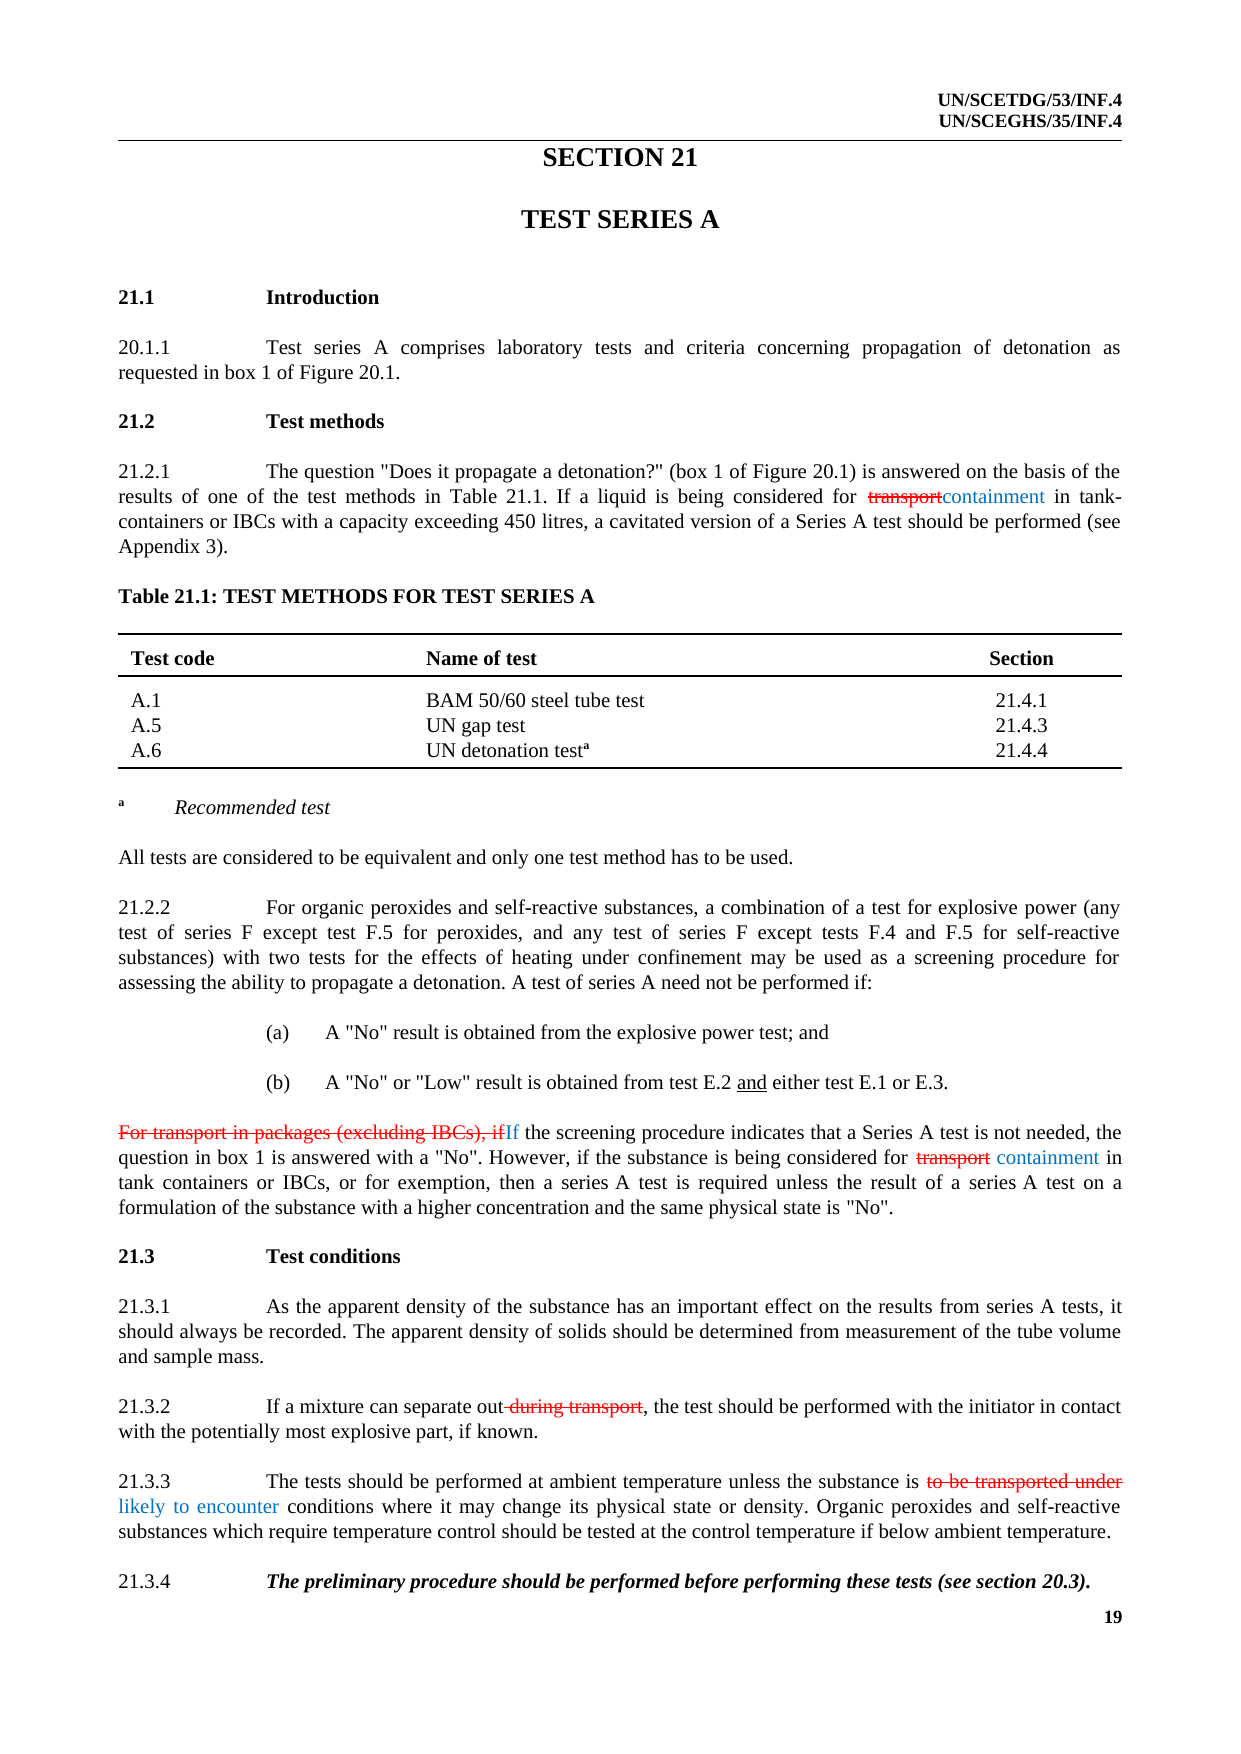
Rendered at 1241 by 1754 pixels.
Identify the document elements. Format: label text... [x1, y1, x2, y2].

text 21.3.3 The tests should be performed at ambient temperature unless the substance is to be transported under likely to encounter conditions where it may change its physical state or density. Organic peroxides and self-reactive substances which require temperature control should be tested at the control temperature if below ambient temperature. [118, 1468, 1122, 1543]
list (b) A "No" or "Low" result is obtained from test E.2 and either test E.1 or E.3. [118, 1069, 1122, 1094]
text 21.3.2 If a mixture can separate out during transport, the test should be performed with the initiator in contact with the potentially most explosive part, if known. [118, 1393, 1122, 1443]
table_cell A.1 A.5 A.6 [118, 677, 413, 767]
subtitle 21.1 Introduction [118, 284, 1122, 309]
list Table 21.1: TEST METHODS FOR TEST SERIES A [118, 583, 1122, 608]
table_header Name of test [413, 635, 921, 675]
list (a) A "No" result is obtained from the explosive power test; and [118, 1019, 1122, 1044]
text All tests are considered to be equivalent and only one test method has to be used. [118, 844, 1122, 869]
table_cell BAM 50/60 steel tube test UN gap test UN detonation testa [413, 677, 921, 767]
table_header Section [921, 635, 1122, 675]
table_cell 21.4.1 21.4.3 21.4.4 [921, 677, 1122, 767]
subtitle 21.2 Test methods [118, 409, 1122, 433]
text 21.2.1 The question "Does it propagate a detonation?" (box 1 of Figure 20.1) is answered on the basis of the results of one of the test methods in Table 21.1. If a liquid is being considered for transportcontainment in tank-containers or IBCs with a capacity exceeding 450 litres, a cavitated version of a Series A test should be performed (see Appendix 3). [118, 458, 1122, 558]
subtitle SECTION 21 TEST SERIES A [118, 141, 1122, 234]
text 20.1.1 Test series A comprises laboratory tests and criteria concerning propagation of detonation as requested in box 1 of Figure 20.1. [118, 334, 1122, 384]
text 21.3.4 The preliminary procedure should be performed before performing these tests (see section 20.3). [118, 1568, 1122, 1593]
list a Recommended test [118, 794, 1122, 819]
list For transport in packages (excluding IBCs), ifIf the screening procedure indicates that a Series A test is not needed, the question in box 1 is answered with a "No". However, if the substance is being considered for transport containment in tank containers or IBCs, or for exemption, then a series A test is required unless the result of a series A test on a formulation of the substance with a higher concentration and the same physical state is "No". [118, 1119, 1122, 1219]
text 21.3.1 As the apparent density of the substance has an important effect on the results from series A tests, it should always be recorded. The apparent density of solids should be determined from measurement of the tube volume and sample mass. [118, 1293, 1122, 1368]
table_header Test code [118, 635, 413, 675]
subtitle 21.3 Test conditions [118, 1244, 1122, 1268]
text 21.2.2 For organic peroxides and self-reactive substances, a combination of a test for explosive power (any test of series F except test F.5 for peroxides, and any test of series F except tests F.4 and F.5 for self-reactive substances) with two tests for the effects of heating under confinement may be used as a screening procedure for assessing the ability to propagate a detonation. A test of series A need not be performed if: [118, 894, 1122, 994]
